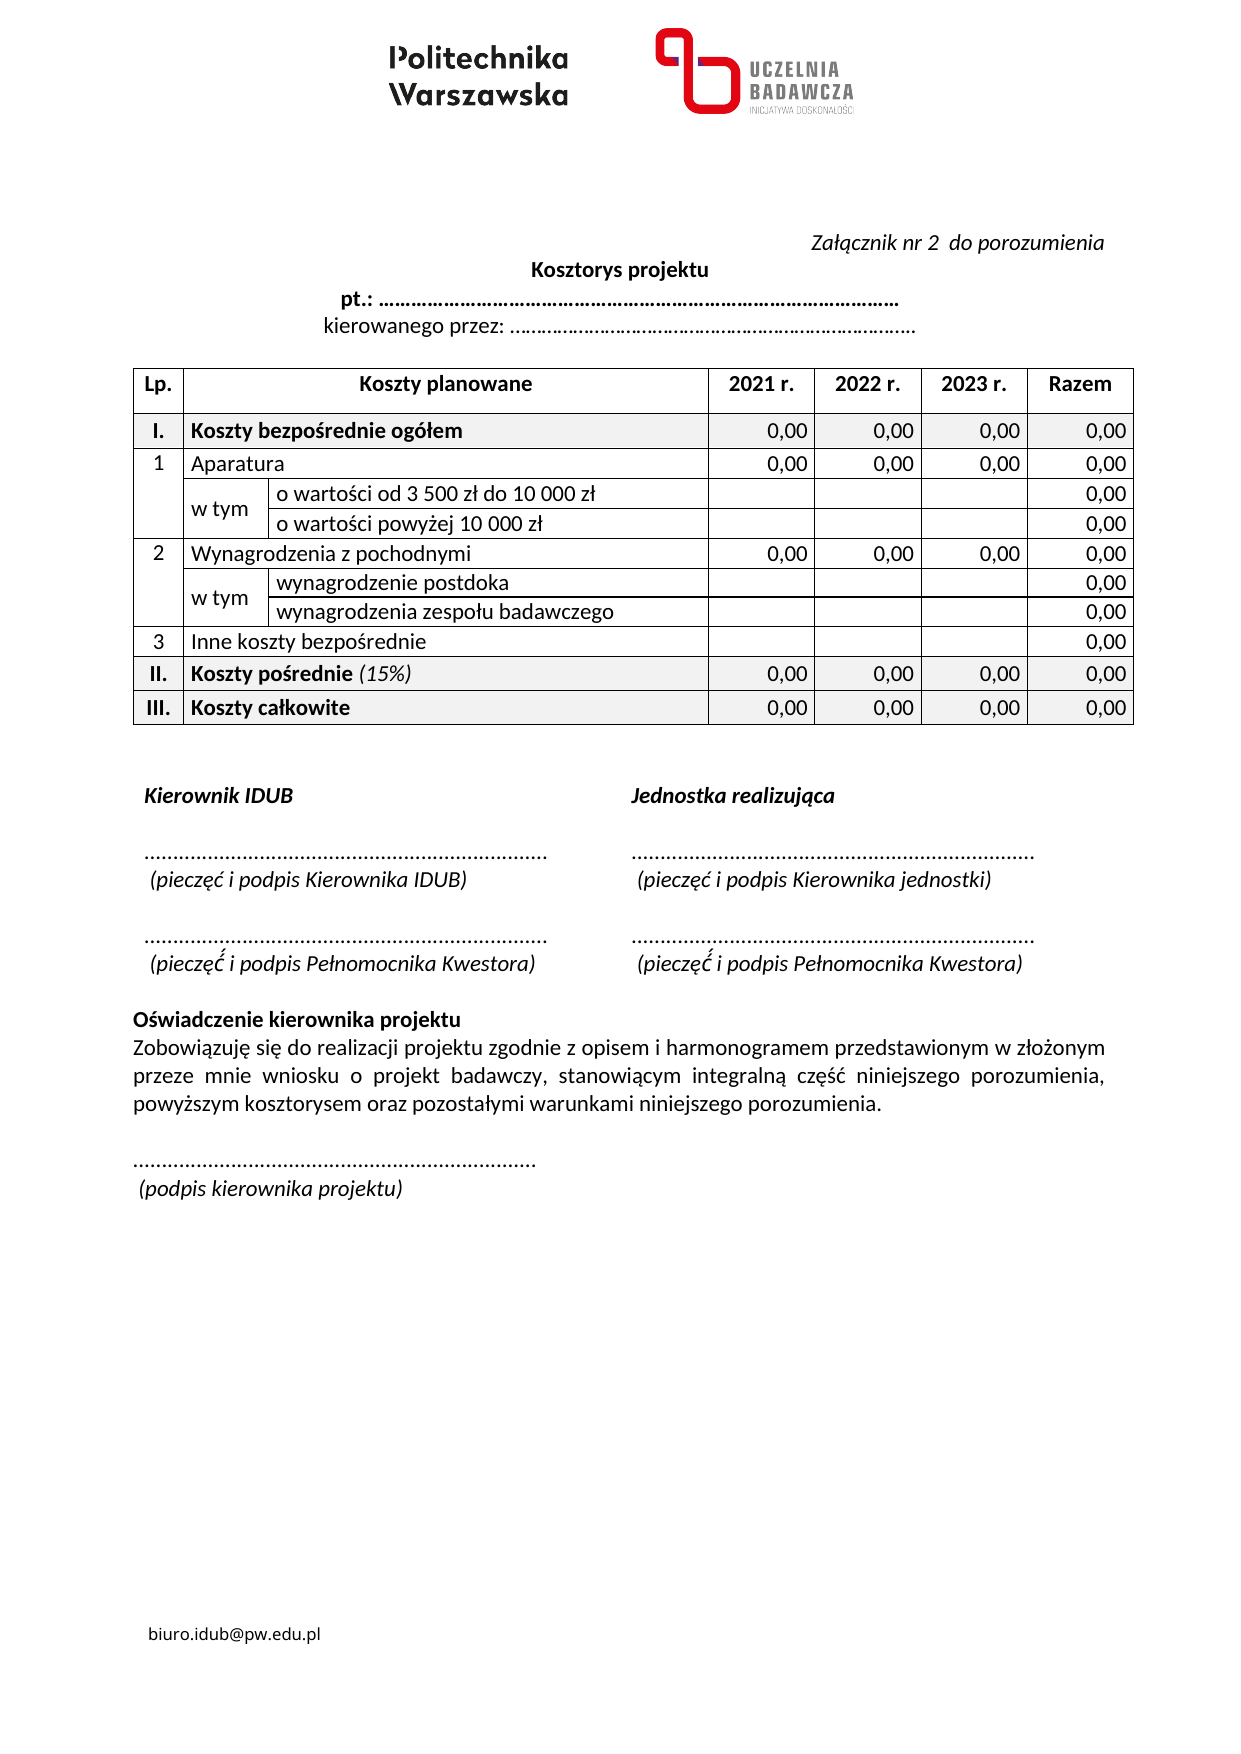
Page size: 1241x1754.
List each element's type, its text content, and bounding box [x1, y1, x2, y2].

table_cell [922, 479, 1027, 507]
table_cell [709, 598, 814, 626]
table_cell 0,00 [1028, 598, 1133, 626]
table_cell [815, 569, 921, 596]
picture [655, 28, 854, 114]
text Kosztorys projektu [133, 256, 1107, 284]
table_cell 0,00 [1028, 657, 1133, 690]
table_cell III. [134, 691, 183, 724]
table_cell Koszty pośrednie (15%) [184, 657, 708, 690]
table_cell 0,00 [922, 539, 1027, 567]
table_cell 0,00 [815, 414, 921, 447]
table_cell [922, 509, 1027, 537]
table_header 2023 r. [922, 369, 1027, 413]
table_cell 0,00 [1028, 414, 1133, 447]
table_cell 0,00 [815, 657, 921, 690]
table_cell 0,00 [709, 539, 814, 567]
table_cell 0,00 [1028, 539, 1133, 567]
table_cell 1 [134, 449, 183, 537]
table_header Kierownik IDUB ...................................................................... (pieczęć i podpis Kierownika IDUB) ...................................................................... (pieczęć́ i podpis Pełnomocnika Kwestora) [133, 781, 620, 977]
table_cell 0,00 [709, 691, 814, 724]
table_cell [815, 627, 921, 656]
table_cell Koszty całkowite [184, 691, 708, 724]
table_header Razem [1028, 369, 1133, 413]
table_cell Wynagrodzenia z pochodnymi [184, 539, 708, 567]
table_cell I. [134, 414, 183, 447]
text Oświadczenie kierownika projektu [133, 1006, 1107, 1033]
table_cell Inne koszty bezpośrednie [184, 627, 708, 656]
table_header Jednostka realizująca ...................................................................... (pieczęć i podpis Kierownika jednostki) ...................................................................... (pieczęć́ i podpis Pełnomocnika Kwestora) [620, 781, 1107, 977]
table_cell 0,00 [922, 449, 1027, 477]
table_cell 0,00 [922, 691, 1027, 724]
table_cell 0,00 [1028, 479, 1133, 507]
text Załącznik nr 2 do porozumienia [133, 228, 1107, 256]
text kierowanego przez: ………………………………………………………………….. [133, 312, 1107, 340]
table_cell 0,00 [1028, 569, 1133, 596]
table_cell [815, 479, 921, 507]
table_cell [922, 627, 1027, 656]
table_header Lp. [134, 369, 183, 413]
table_cell 0,00 [709, 657, 814, 690]
table_cell 0,00 [1028, 449, 1133, 477]
table_cell wynagrodzenie postdoka [269, 569, 708, 596]
table_cell 0,00 [1028, 509, 1133, 537]
table_cell 3 [134, 627, 183, 656]
table_cell [815, 509, 921, 537]
table_cell w tym [184, 569, 268, 626]
table_cell o wartości powyżej 10 000 zł [269, 509, 708, 537]
table_cell 2 [134, 539, 183, 626]
table_cell 0,00 [1028, 627, 1133, 656]
table_cell o wartości od 3 500 zł do 10 000 zł [269, 479, 708, 507]
table_cell 0,00 [922, 414, 1027, 447]
table_cell Aparatura [184, 449, 708, 477]
text (podpis kierownika projektu) [133, 1174, 1107, 1202]
table_cell [815, 598, 921, 626]
table_cell 0,00 [815, 691, 921, 724]
table_cell [709, 479, 814, 507]
table_header Koszty planowane [184, 369, 708, 413]
table_cell [922, 569, 1027, 596]
table_cell Koszty bezpośrednie ogółem [184, 414, 708, 447]
table_cell [709, 627, 814, 656]
table_cell 0,00 [709, 449, 814, 477]
table_header 2021 r. [709, 369, 814, 413]
table_cell 0,00 [815, 449, 921, 477]
table_cell [709, 569, 814, 596]
table_cell II. [134, 657, 183, 690]
table_header 2022 r. [815, 369, 921, 413]
table_cell 0,00 [815, 539, 921, 567]
text ...................................................................... [133, 1146, 1107, 1174]
table_cell [709, 509, 814, 537]
table_cell 0,00 [922, 657, 1027, 690]
table_cell [922, 598, 1027, 626]
text pt.: …………………………………………………………………………………… [133, 284, 1107, 312]
text Zobowiązuję się do realizacji projektu zgodnie z opisem i harmonogramem przedstawionym w złożonym przeze mnie wniosku o projekt badawczy, stanowiącym integralną część niniejszego porozumienia, powyższym kosztorysem oraz pozostałymi warunkami niniejszego porozumienia. [133, 1033, 1107, 1118]
table_cell w tym [184, 479, 268, 537]
table_cell 0,00 [709, 414, 814, 447]
table_cell wynagrodzenia zespołu badawczego [269, 598, 708, 626]
table_cell 0,00 [1028, 691, 1133, 724]
picture [388, 45, 568, 106]
